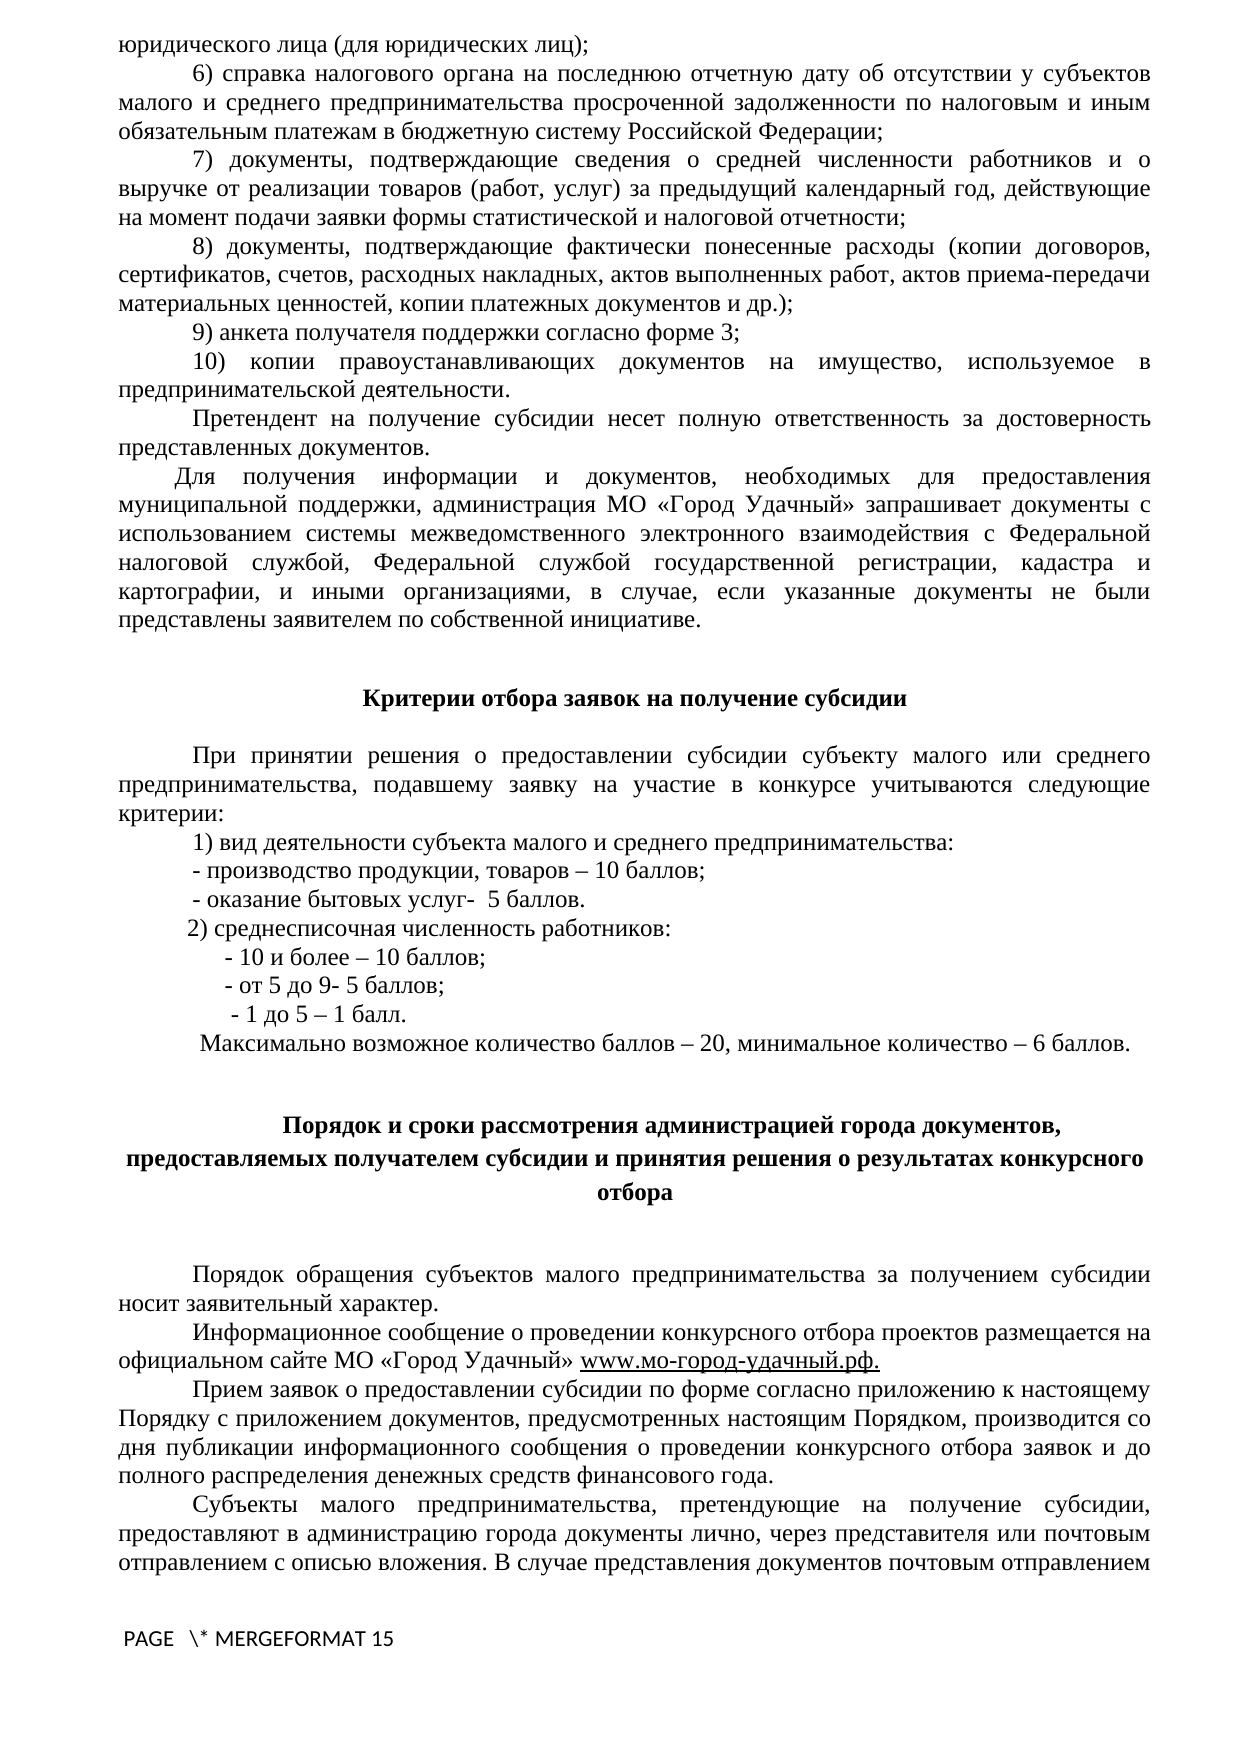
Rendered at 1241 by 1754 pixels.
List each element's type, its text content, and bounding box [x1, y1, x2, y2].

text - производство продукции, товаров – 10 баллов; [118, 855, 1152, 884]
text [118, 1489, 1152, 1575]
text 6) справка налогового органа на последнюю отчетную дату об отсутствии у субъектов малого и среднего предпринимательства просроченной задолженности по налоговым и иным обязательным платежам в бюджетную систему Российской Федерации; [118, 58, 1152, 144]
text 7) документы, подтверждающие сведения о средней численности работников и о выручке от реализации товаров (работ, услуг) за предыдущий календарный год, действующие на момент подачи заявки формы статистической и налоговой отчетности; [118, 144, 1152, 231]
text Для получения информации и документов, необходимых для предоставления муниципальной поддержки, администрация МО «Город Удачный» запрашивает документы с использованием системы межведомственного электронного взаимодействия с Федеральной налоговой службой, Федеральной службой государственной регистрации, кадастра и картографии, и иными организациями, в случае, если указанные документы не были представлены заявителем по собственной инициативе. [118, 461, 1152, 633]
text Претендент на получение субсидии несет полную ответственность за достоверность представленных документов. [118, 403, 1152, 461]
text 2) среднесписочная численность работников: [118, 913, 1152, 942]
text Прием заявок о предоставлении субсидии по форме согласно приложению к настоящему Порядку с приложением документов, предусмотренных настоящим Порядком, производится со дня публикации информационного сообщения о проведении конкурсного отбора заявок и до полного распределения денежных средств финансового года. [118, 1374, 1152, 1489]
text При принятии решения о предоставлении субсидии субъекту малого или среднего предпринимательства, подавшему заявку на участие в конкурсе учитываются следующие критерии: [118, 740, 1152, 827]
text Критерии отбора заявок на получение субсидии [118, 683, 1152, 712]
text 1) вид деятельности субъекта малого и среднего предпринимательства: [118, 827, 1152, 855]
text Максимально возможное количество баллов – 20, минимальное количество – 6 баллов. [118, 1028, 1152, 1057]
text 10) копии правоустанавливающих документов на имущество, используемое в предпринимательской деятельности. [118, 346, 1152, 403]
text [118, 29, 1152, 58]
text - 10 и более – 10 баллов; [118, 942, 1152, 970]
text - от 5 до 9- 5 баллов; [118, 970, 1152, 999]
text - оказание бытовых услуг- 5 баллов. [118, 884, 1152, 913]
text - 1 до 5 – 1 балл. [118, 999, 1152, 1028]
text Порядок обращения субъектов малого предпринимательства за получением субсидии носит заявительный характер. [118, 1259, 1152, 1317]
text Порядок и сроки рассмотрения администрацией города документов, предоставляемых получателем субсидии и принятия решения о результатах конкурсного отбора [118, 1111, 1152, 1205]
text 8) документы, подтверждающие фактически понесенные расходы (копии договоров, сертификатов, счетов, расходных накладных, актов выполненных работ, актов приема-передачи материальных ценностей, копии платежных документов и др.); [118, 231, 1152, 317]
text Информационное сообщение о проведении конкурсного отбора проектов размещается на официальном сайте МО «Город Удачный» www.мо-город-удачный.рф. [118, 1317, 1152, 1374]
text 9) анкета получателя поддержки согласно форме 3; [118, 317, 1152, 346]
